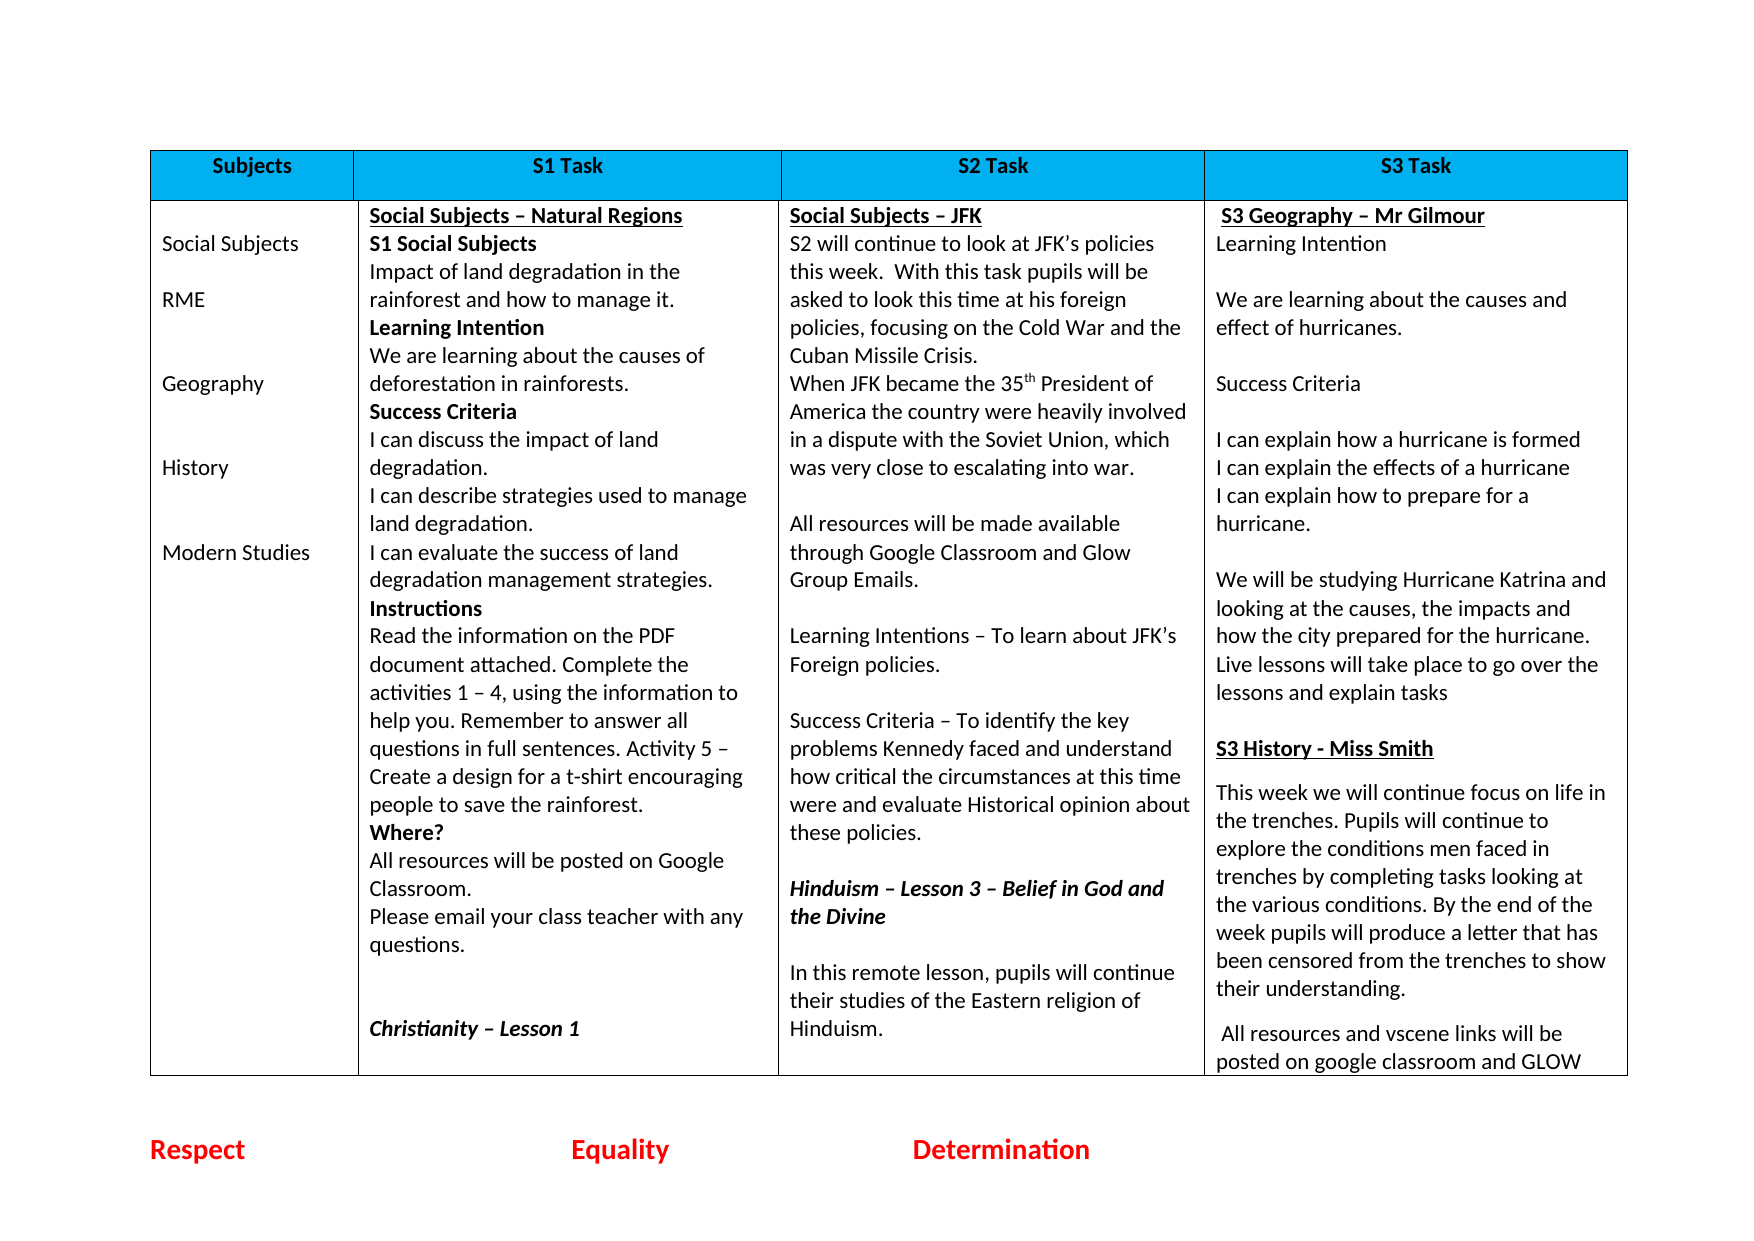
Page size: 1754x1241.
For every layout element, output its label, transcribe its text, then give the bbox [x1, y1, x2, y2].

table_cell Subjects [151, 151, 353, 200]
table_cell S1 Task [354, 151, 781, 200]
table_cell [1205, 201, 1627, 1075]
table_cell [151, 201, 358, 1075]
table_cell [359, 201, 778, 1075]
table_cell S2 Task [782, 151, 1204, 200]
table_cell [779, 201, 1204, 1075]
table_cell S3 Task [1205, 151, 1627, 200]
